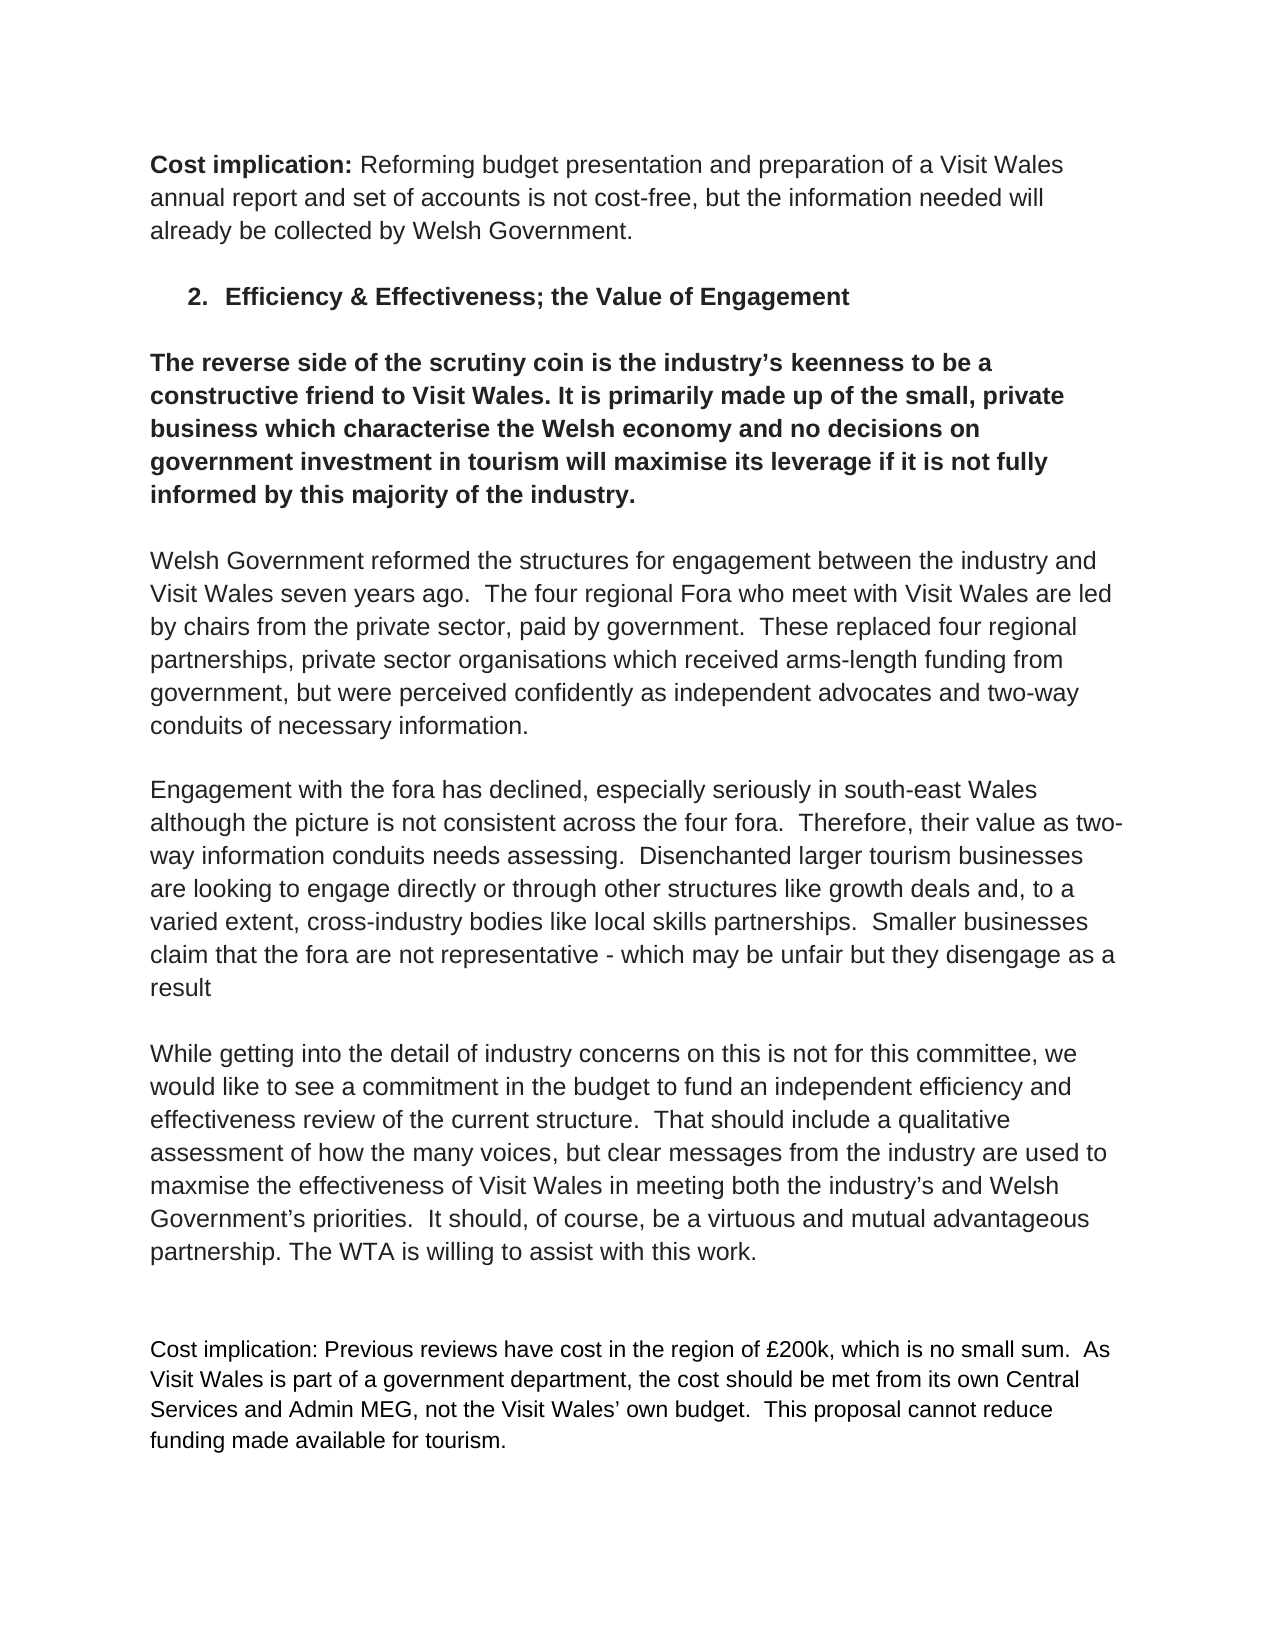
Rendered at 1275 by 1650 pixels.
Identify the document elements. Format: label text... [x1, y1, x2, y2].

text While getting into the detail of industry concerns on this is not for this committee, we would like to see a commitment in the budget to fund an independent efficiency and effectiveness review of the current structure. That should include a qualitative assessment of how the many voices but clear messages from the industry are used to maxmise the effectiveness of Visit Wales in meeting both the industry’s and Welsh Government’s priorities. It should, of course, be a virtuous and mutual advantageous partnership. Tthis work. [150, 1039, 1125, 1266]
text Cost implication: Reforming budget presentation and preparation of a Visit Wales annual report and set of accounts is not cost-free, but the information needed will already be collected by Welsh Government. [150, 150, 1125, 245]
list Efficiency & Effectiveness; the Value of Engagement [187, 282, 1125, 311]
text Welsh Government reformed the structures for engagement between the industry and Visit Wales seven years ago. The four regional Fora who meet with Visit Wales are led by chairs from the private sector, paid by government. These replaced four regional partnerships, private sector organisations which received arms-length funding from government but were perceived confidently as independent advocates and two-way conduits of necessary information. [150, 546, 1125, 740]
text the fora has declined, especially seriously in south-east Wales the picture is not consistent across the four fora. Therefore, their value as two-way information conduits needs assessing. Disenchanted larger tourism businesses are looking to engage directly or through other structures like growth deals and, to a varied extent, cross-industry bodies like local skills partnerships. Smaller businesses claim that the fora are representative - which may be unfair but they disengage as a result [150, 774, 1125, 1001]
text The reverse side of the scrutiny coin is the industry’s to be a constructive friend to Visit Wales. It is primarily made up of the small, private business which characterise the Welsh economy and no decisions on government investment in tourism will maximise its leverage if it is not fully informed by this majority of the industry. [150, 348, 1125, 509]
